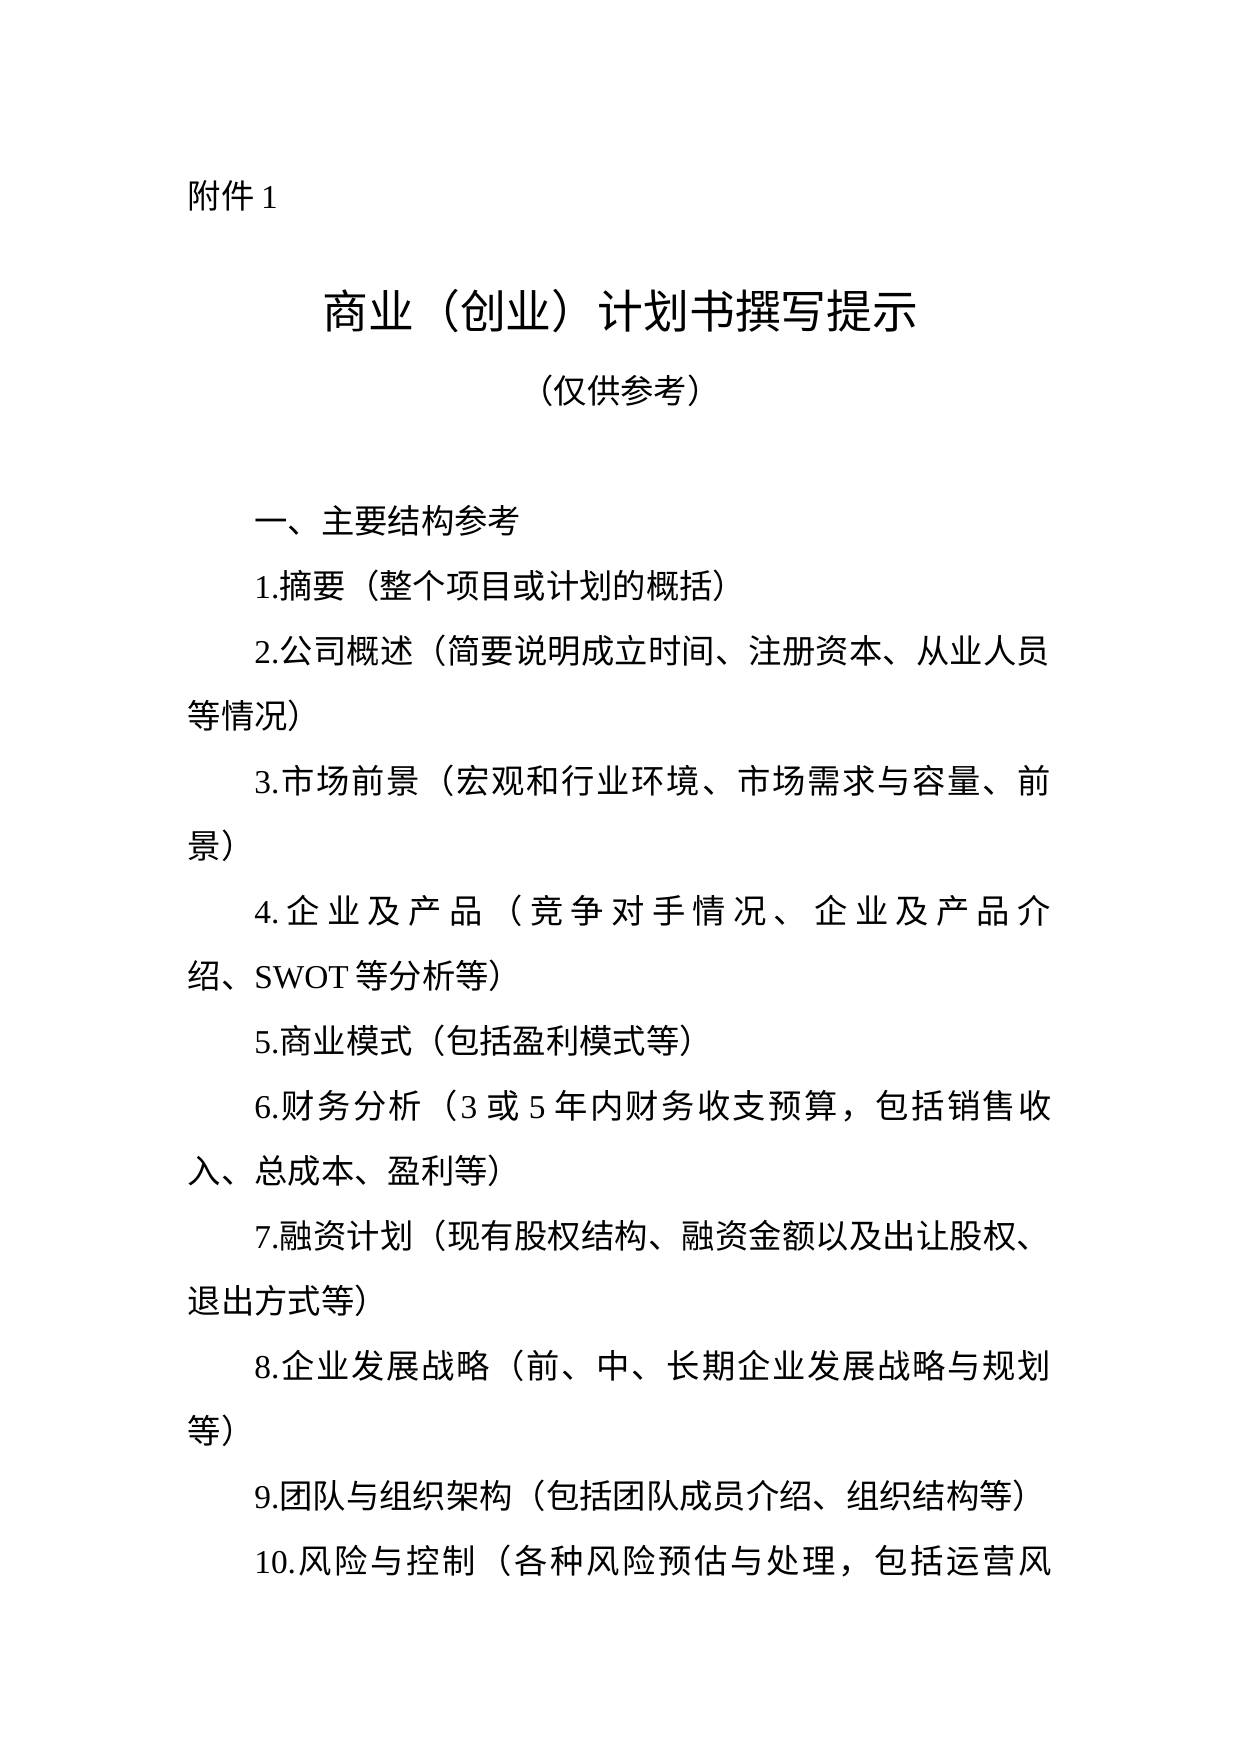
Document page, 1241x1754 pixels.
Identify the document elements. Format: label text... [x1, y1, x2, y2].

text 3.市场前景（宏观和行业环境、市场需求与容量、前景） [187, 747, 1053, 877]
text 6.财务分析（3或5年内财务收支预算，包括销售收入、总成本、盈利等） [187, 1072, 1053, 1202]
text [187, 1527, 1053, 1592]
text （仅供参考） [187, 357, 1053, 422]
text 4.企业及产品（竞争对手情况、企业及产品介绍、SWOT等分析等） [187, 877, 1053, 1007]
text 一、主要结构参考 [187, 487, 1053, 552]
text 2.公司概述（简要说明成立时间、注册资本、从业人员等情况） [187, 617, 1053, 747]
text 7.融资计划（现有股权结构、融资金额以及出让股权、退出方式等） [187, 1202, 1053, 1332]
text 商业（创业）计划书撰写提示 [187, 259, 1053, 357]
text 1.摘要（整个项目或计划的概括） [187, 552, 1053, 617]
text 8.企业发展战略（前、中、长期企业发展战略与规划等） [187, 1332, 1053, 1462]
text 附件1 [187, 162, 1053, 227]
text 9.团队与组织架构（包括团队成员介绍、组织结构等） [187, 1462, 1053, 1527]
text 5.商业模式（包括盈利模式等） [187, 1007, 1053, 1072]
